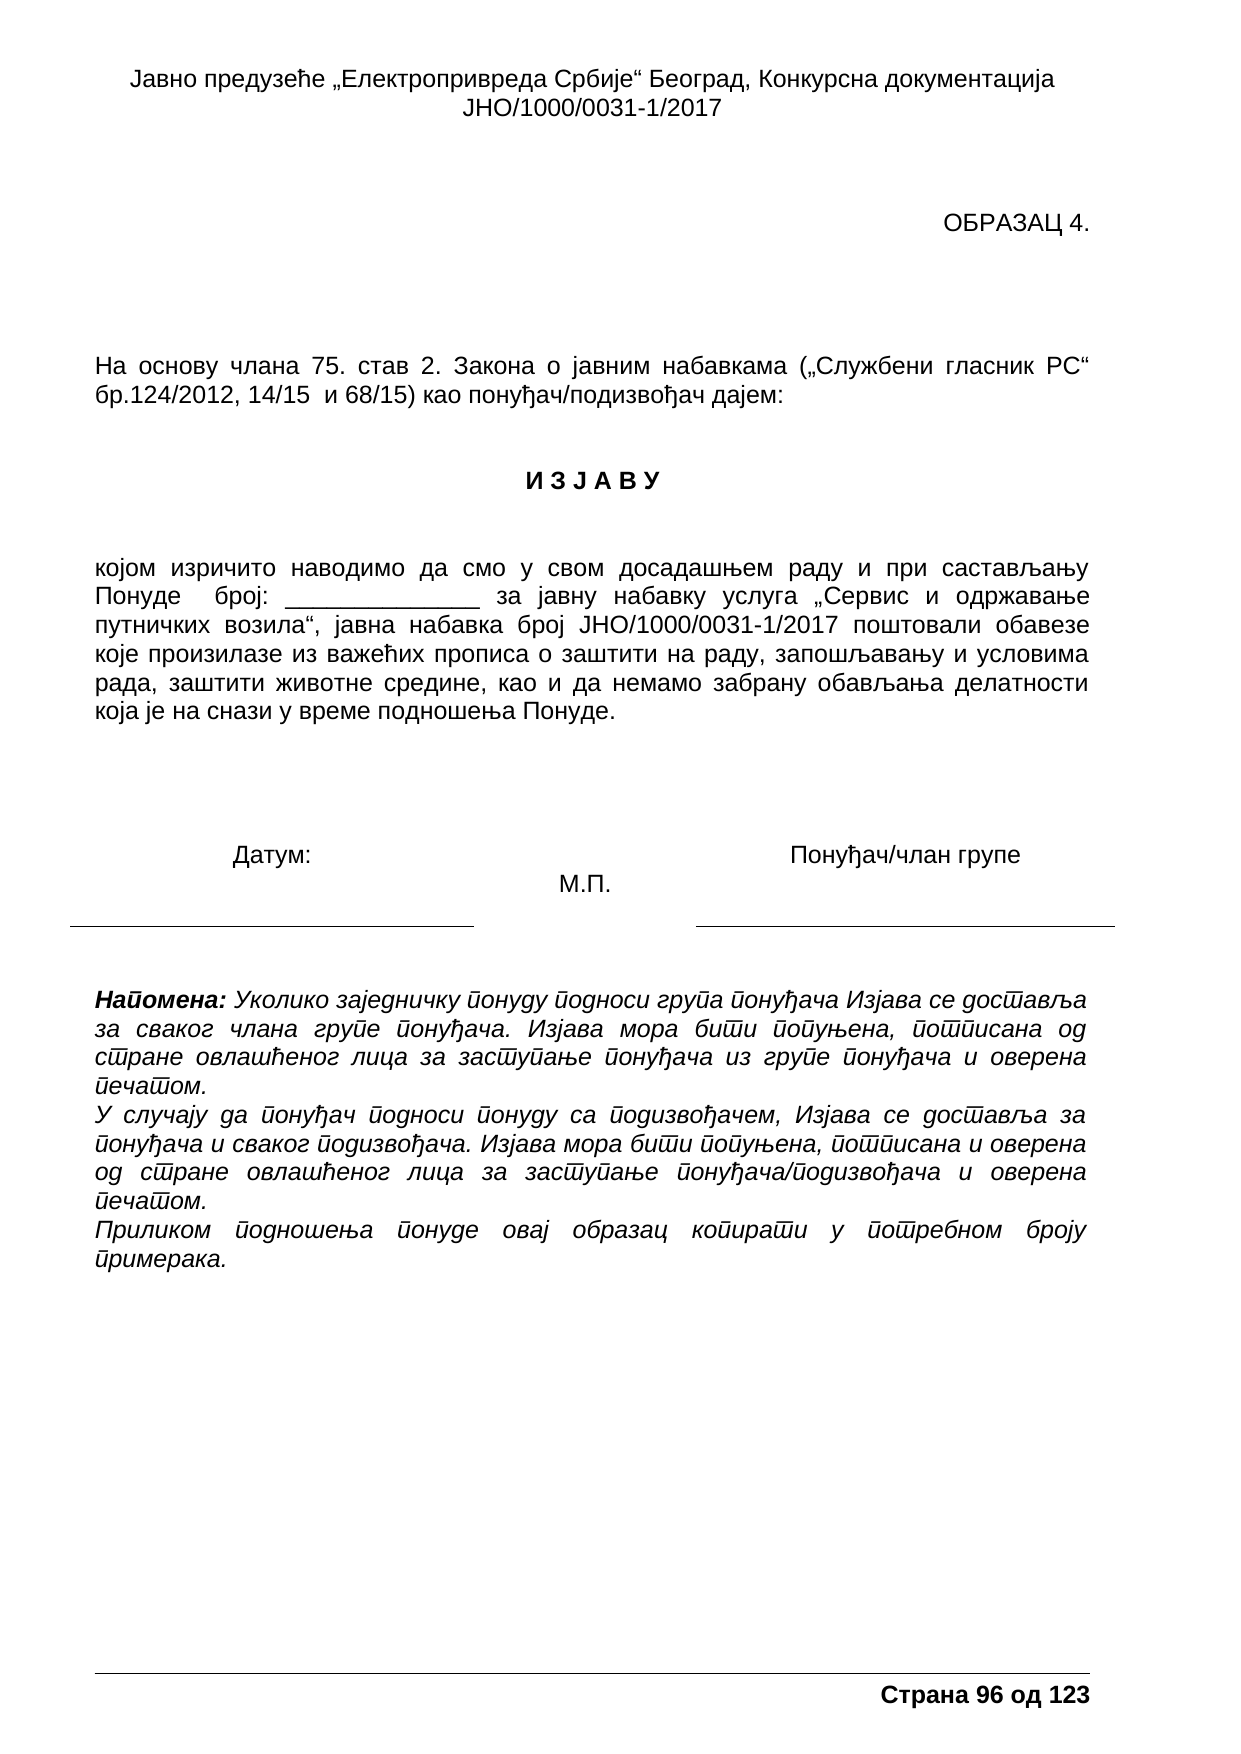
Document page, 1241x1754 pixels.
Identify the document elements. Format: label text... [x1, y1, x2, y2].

text којом изричито наводимо да смо у свом досадашњем раду и при састављању Понуде број: ______________ за јавну набавку услуга „Сервис и одржавање путничких возила“, јавна набавка број ЈНО/1000/0031-1/2017 поштовали обавезе које произилазе из важећих прописа о заштити на раду, запошљавању и условима рада, заштити животне средине, као и да немамо забрану обављања делатности која је на снази у време подношења Понуде. [94, 552, 1090, 725]
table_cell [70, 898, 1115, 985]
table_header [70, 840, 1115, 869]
text Приликом подношења понуде овај образац копирати у потребном броју примерака. [94, 1215, 1090, 1272]
text И З Ј А В У [94, 466, 1090, 495]
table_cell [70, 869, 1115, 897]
text Напомена: Уколико заједничку понуду подноси група понуђача Изјава се доставља за сваког члана групе понуђача. Изјава мора бити попуњена, потписана од стране овлашћеног лица за заступање понуђача из групе понуђача и оверена печатом. [94, 985, 1090, 1100]
text ОБРАЗАЦ 4. [94, 207, 1090, 236]
text На основу члана 75. став 2. Закона о јавним набавкама („Службени гласник РС“ бр.124/2012, 14/15 и 68/15) као понуђач/подизвођач дајем: [94, 351, 1090, 409]
text У случају да понуђач подноси понуду са подизвођачем, Изјава се доставља за понуђача и сваког подизвођача. Изјава мора бити попуњена, потписана и оверена од стране овлашћеног лица за заступање понуђача/подизвођача и оверена печатом. [94, 1100, 1090, 1215]
